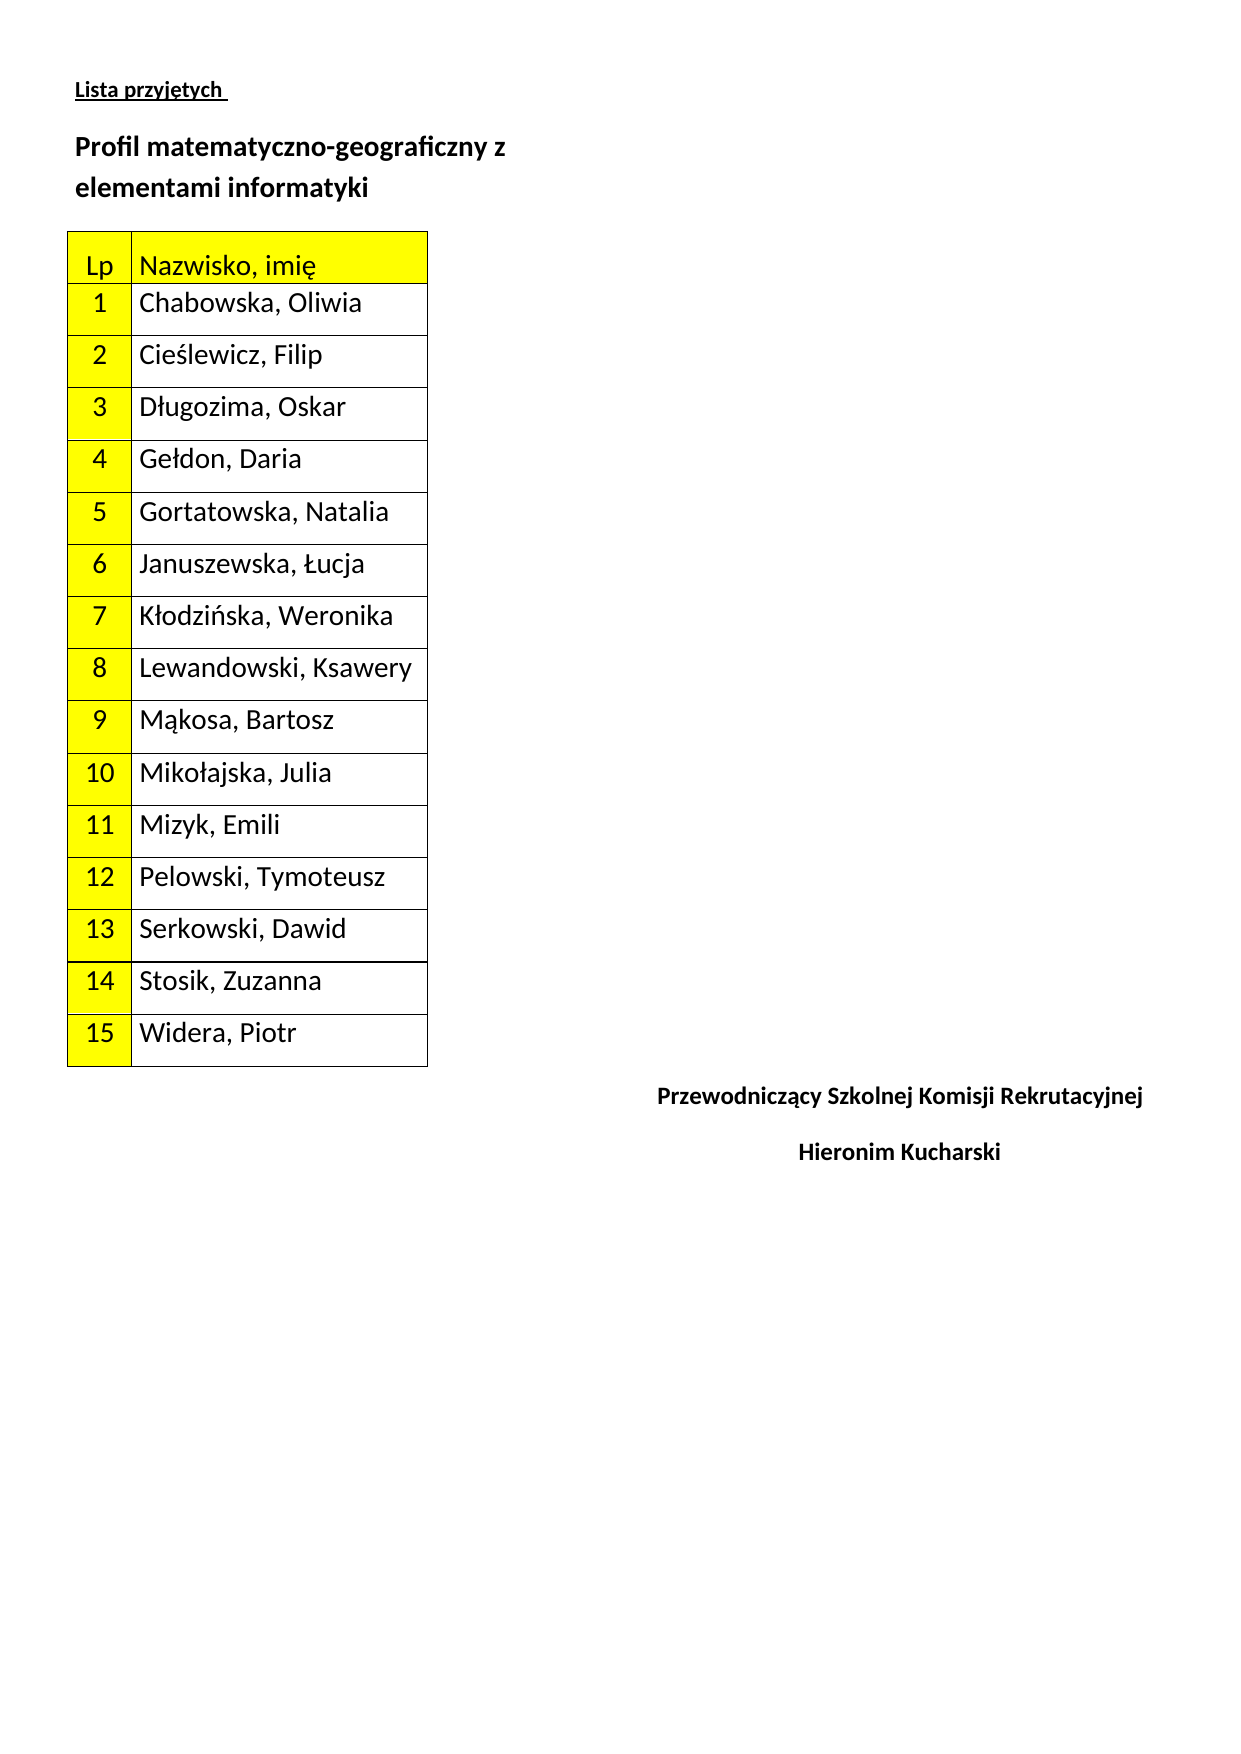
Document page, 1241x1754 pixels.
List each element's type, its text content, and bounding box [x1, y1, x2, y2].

table_cell Mikołajska, Julia [132, 754, 427, 805]
table_cell Serkowski, Dawid [132, 910, 427, 961]
table_cell 15 [68, 1015, 131, 1066]
table_cell 11 [68, 806, 131, 857]
text Przewodniczący Szkolnej Komisji Rekrutacyjnej [657, 1080, 1165, 1111]
table_cell Lewandowski, Ksawery [132, 649, 427, 700]
table_cell 13 [68, 910, 131, 961]
table_cell 4 [68, 441, 131, 492]
table_cell Mąkosa, Bartosz [132, 701, 427, 753]
table_cell 12 [68, 858, 131, 909]
table_cell Stosik, Zuzanna [132, 963, 427, 1013]
text Profil matematyczno-geograficzny z elementami informatyki [75, 128, 583, 204]
table_cell 6 [68, 545, 131, 596]
text Hieronim Kucharski [657, 1136, 1165, 1166]
table_cell 8 [68, 649, 131, 700]
table_cell 2 [68, 336, 131, 387]
table_cell Gełdon, Daria [132, 441, 427, 492]
table_cell Kłodzińska, Weronika [132, 597, 427, 648]
table_cell Mizyk, Emili [132, 806, 427, 857]
table_cell Długozima, Oskar [132, 388, 427, 439]
text Lista przyjętych [75, 75, 583, 103]
table_cell Pelowski, Tymoteusz [132, 858, 427, 909]
table_cell 7 [68, 597, 131, 648]
table_header Nazwisko, imię [132, 232, 427, 283]
table_cell 3 [68, 388, 131, 439]
table_cell Chabowska, Oliwia [132, 284, 427, 335]
table_cell 1 [68, 284, 131, 335]
table_cell 14 [68, 963, 131, 1013]
table_cell 5 [68, 493, 131, 544]
table_cell 9 [68, 701, 131, 753]
table_cell Cieślewicz, Filip [132, 336, 427, 387]
table_header Lp [68, 232, 131, 283]
table_cell Januszewska, Łucja [132, 545, 427, 596]
table_cell 10 [68, 754, 131, 805]
table_cell Widera, Piotr [132, 1015, 427, 1066]
table_cell Gortatowska, Natalia [132, 493, 427, 544]
